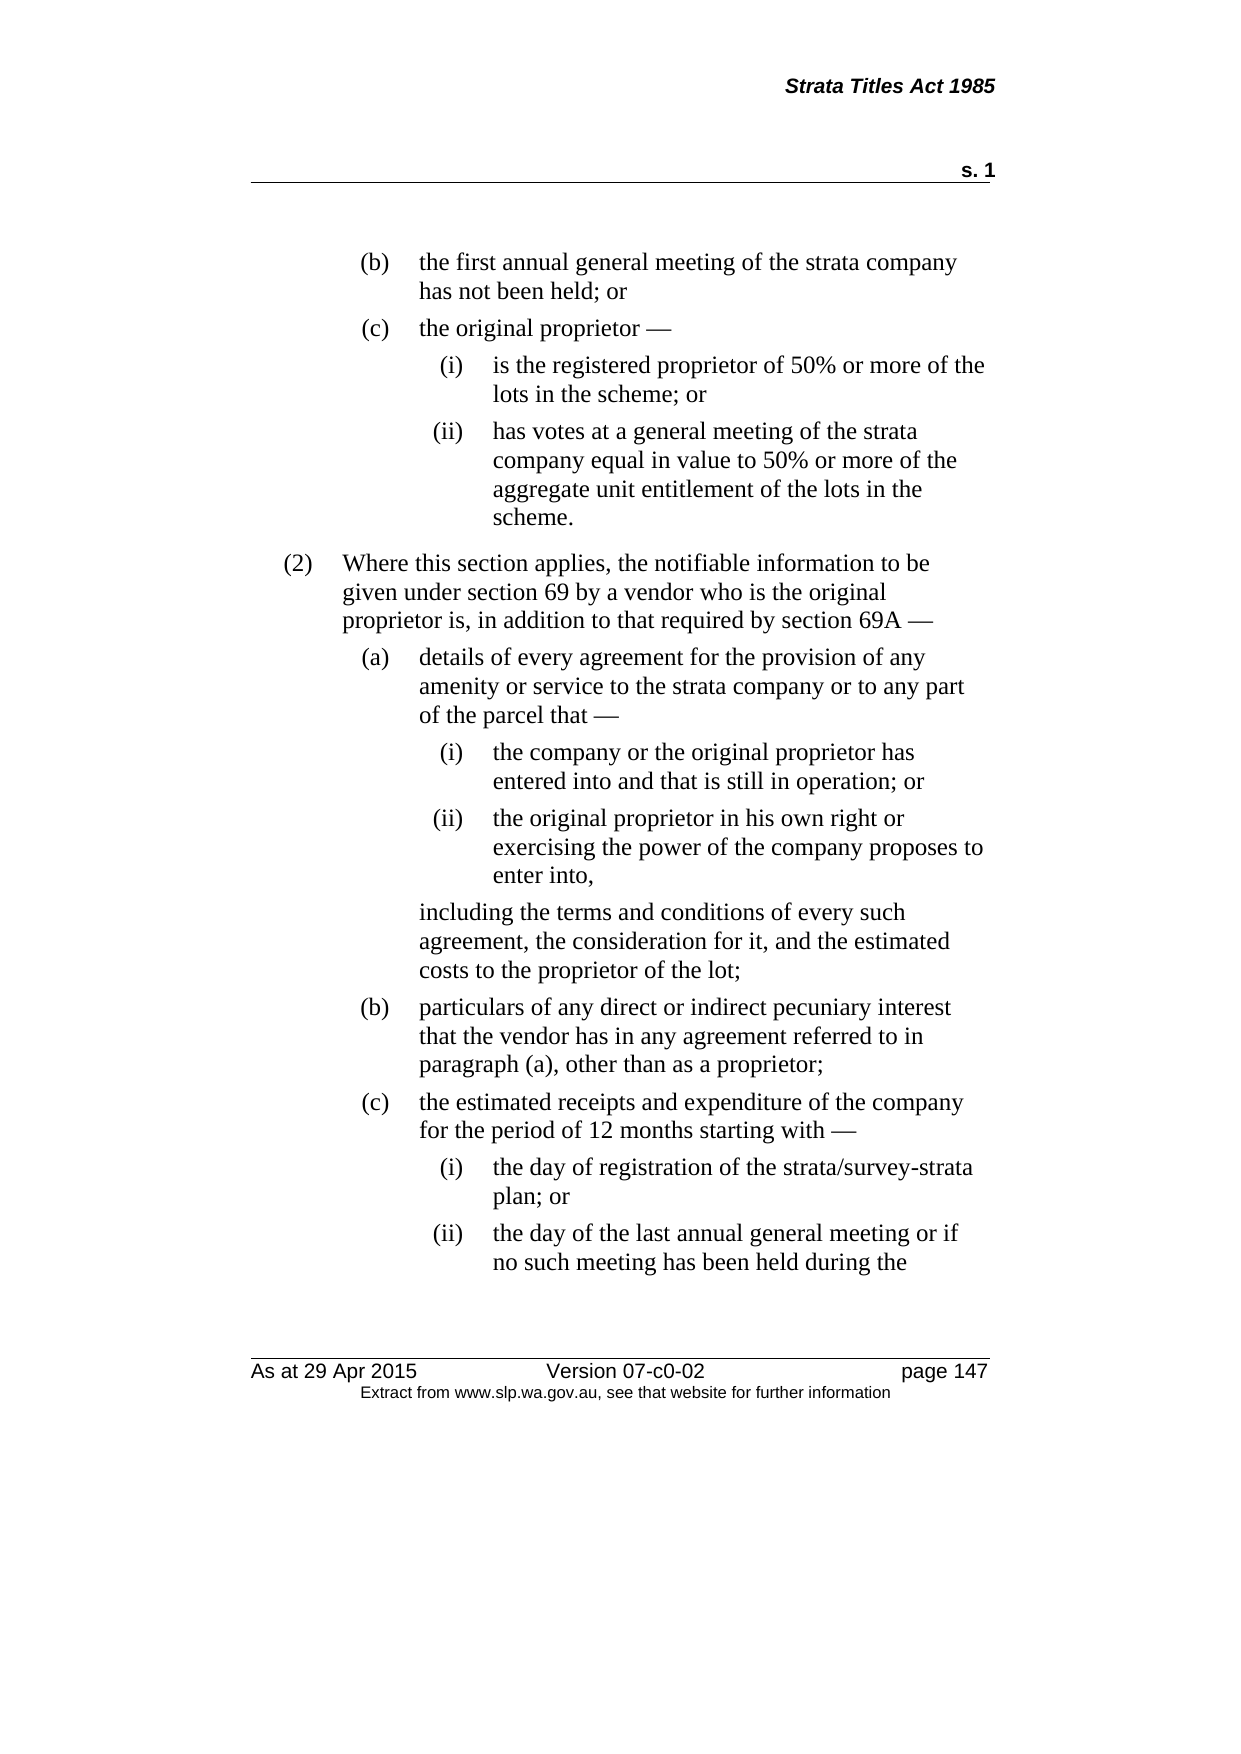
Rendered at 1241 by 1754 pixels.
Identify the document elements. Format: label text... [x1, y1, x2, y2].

text (2) Where this section applies, the notifiable information to be given under section 69 by a vendor who is the original proprietor is, in addition to that required by section 69A — [251, 548, 990, 634]
text including the terms and conditions of every such agreement, the consideration for it, and the estimated costs to the proprietor of the lot; [251, 897, 990, 984]
text (ii) the original proprietor in his own right or exercising the power of the company proposes to enter into, [251, 803, 990, 889]
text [251, 1218, 990, 1276]
text (b) particulars of any direct or indirect pecuniary interest that the vendor has in any agreement referred to in paragraph (a), other than as a proprietor; [251, 992, 990, 1078]
text (i) the day of registration of the strata/survey-strata plan; or [251, 1152, 990, 1210]
text (ii) has votes at a general meeting of the strata company equal in value to 50% or more of the aggregate unit entitlement of the lots in the scheme. [251, 416, 990, 531]
text (b) the first annual general meeting of the strata company has not been held; or [251, 247, 990, 305]
text (i) the company or the original proprietor has entered into and that is still in operation; or [251, 737, 990, 794]
text (c) the estimated receipts and expenditure of the company for the period of 12 months starting with — [251, 1087, 990, 1144]
text (c) the original proprietor — [251, 313, 990, 342]
text (i) is the registered proprietor of 50% or more of the lots in the scheme; or [251, 350, 990, 408]
text (a) details of every agreement for the provision of any amenity or service to the strata company or to any part of the parcel that — [251, 642, 990, 729]
